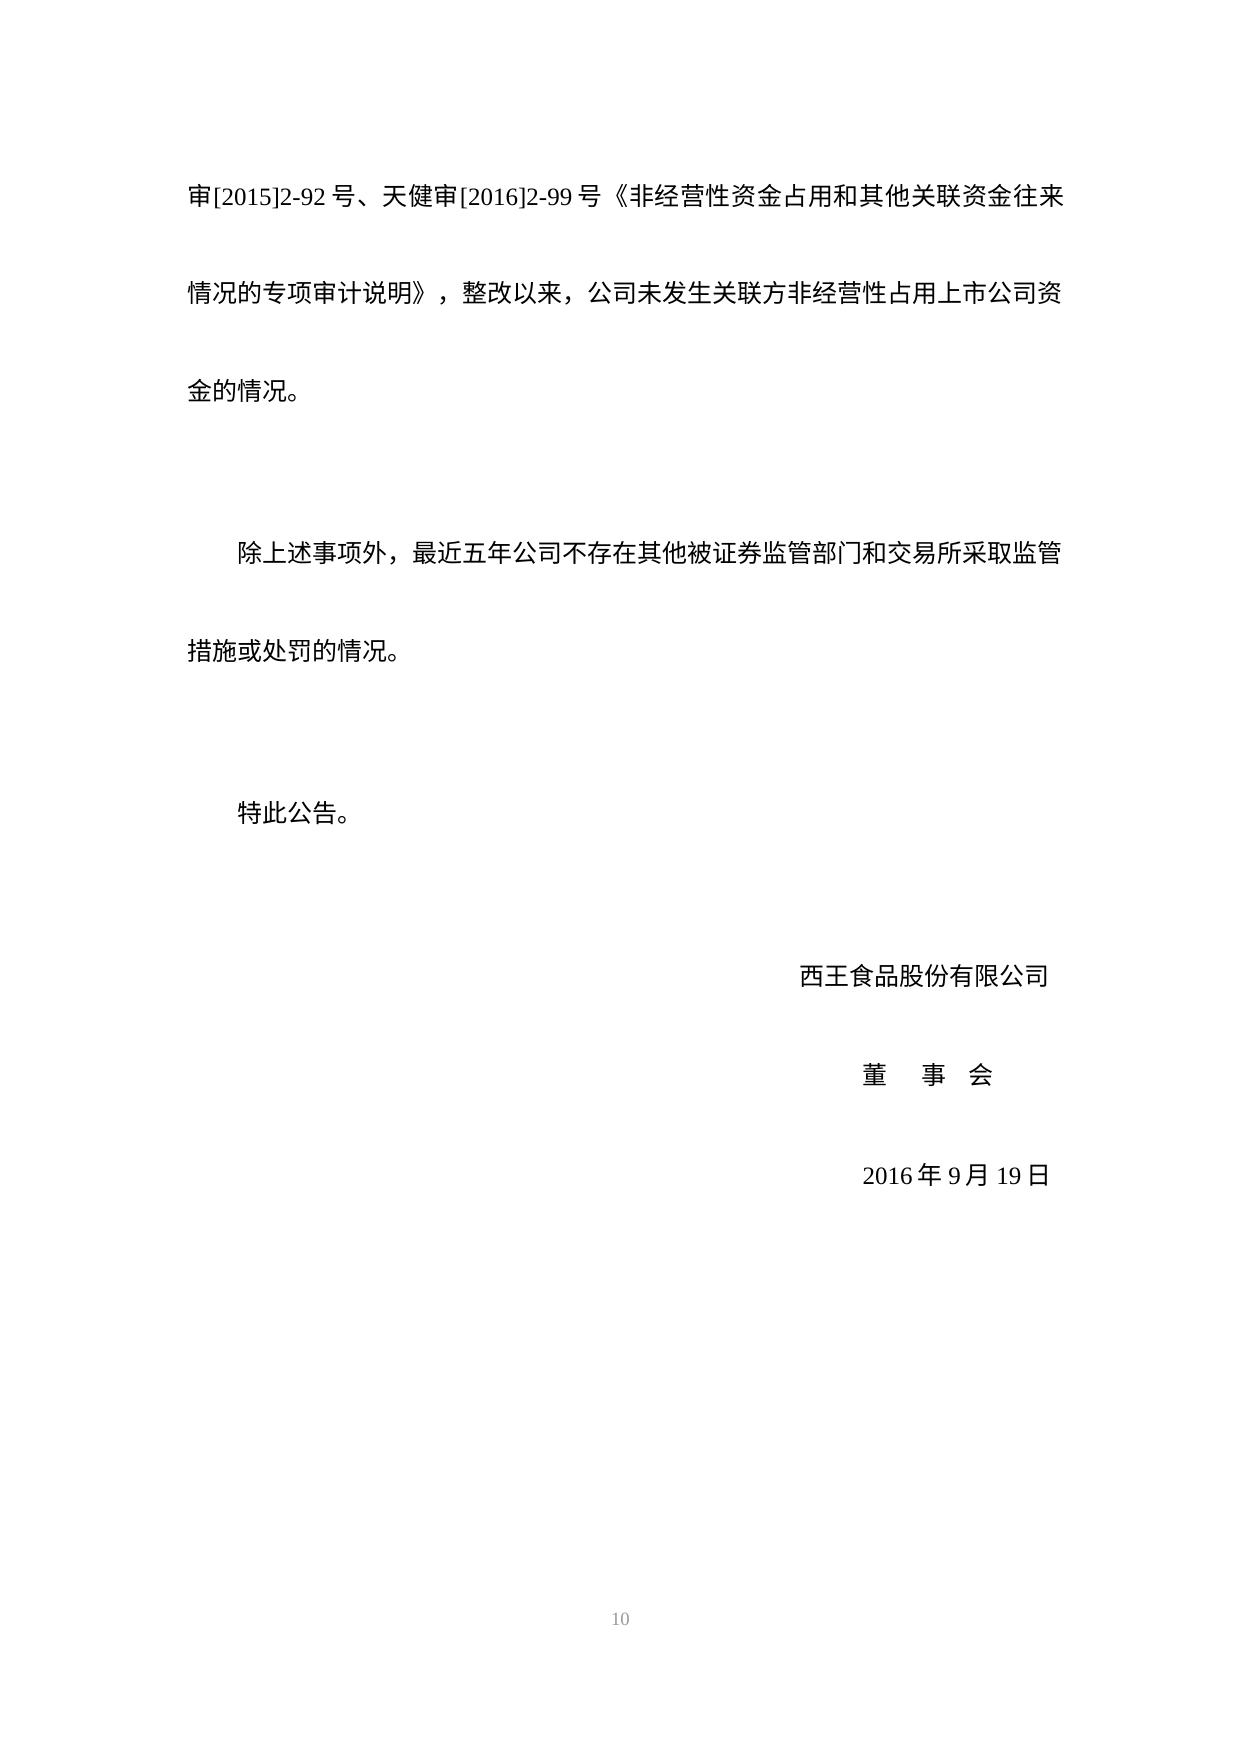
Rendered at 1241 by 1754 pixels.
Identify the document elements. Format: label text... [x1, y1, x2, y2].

text 除上述事项外，最近五年公司不存在其他被证券监管部门和交易所采取监管措施或处罚的情况。 [187, 519, 1065, 682]
text 西王食品股份有限公司 [187, 942, 1049, 1007]
text 特此公告。 [187, 779, 1065, 844]
text 董 事 会 [187, 1041, 1049, 1106]
text 2016年 9月 19日 [237, 1141, 1052, 1206]
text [187, 162, 1065, 422]
